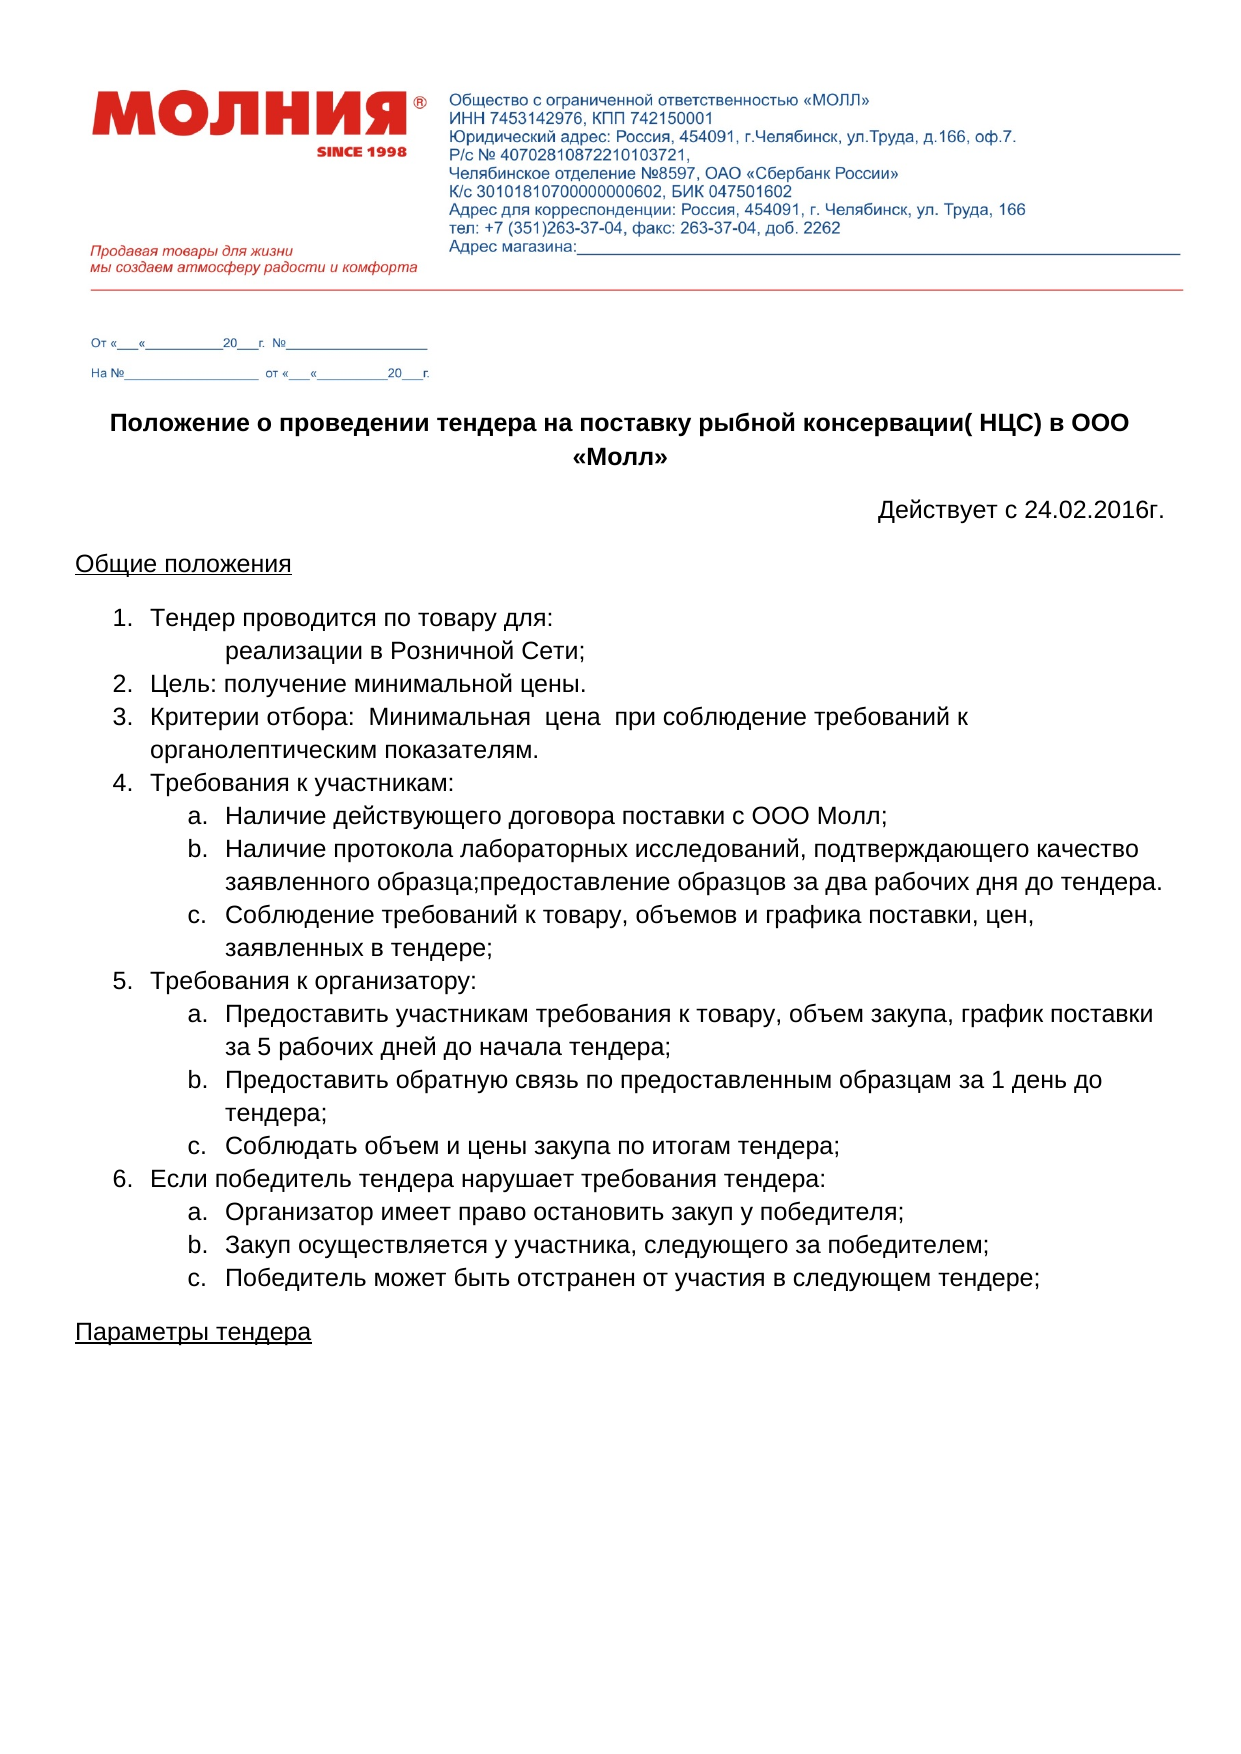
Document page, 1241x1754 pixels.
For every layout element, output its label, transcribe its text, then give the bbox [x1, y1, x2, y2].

text Параметры тендера [75, 1317, 1165, 1346]
list Критерии отбора: Минимальная цена при соблюдение требований к органолептическим показателям. [112, 702, 1165, 764]
list Цель: получение минимальной цены. [112, 669, 1165, 698]
list Требования к организатору: [112, 966, 1165, 995]
list Предоставить участникам требования к товару, объем закупа, график поставки за 5 рабочих дней до начала тендера; [187, 999, 1165, 1061]
list Победитель может быть отстранен от участия в следующем тендере; [187, 1263, 1165, 1292]
text Действует с 24.02.2016г. [75, 495, 1165, 524]
picture [0, 0, 1235, 405]
text Положение о проведении тендера на поставку рыбной консервации( НЦС) в ООО «Молл» [75, 75, 1165, 470]
list Наличие действующего договора поставки с ООО Молл; [187, 801, 1165, 830]
list Если победитель тендера нарушает требования тендера: [112, 1164, 1165, 1193]
list Закуп осуществляется у участника, следующего за победителем; [187, 1230, 1165, 1259]
list Соблюдать объем и цены закупа по итогам тендера; [187, 1131, 1165, 1160]
list реализации в Розничной Сети; [225, 636, 1165, 665]
text Общие положения [75, 549, 1165, 578]
list Организатор имеет право остановить закуп у победителя; [187, 1197, 1165, 1226]
list Соблюдение требований к товару, объемов и графика поставки, цен, заявленных в тендере; [187, 900, 1165, 962]
list Требования к участникам: [112, 768, 1165, 797]
list Наличие протокола лабораторных исследований, подтверждающего качество заявленного образца;предоставление образцов за два рабочих дня до тендера. [187, 834, 1165, 896]
list Тендер проводится по товару для: [112, 603, 1165, 632]
list Предоставить обратную связь по предоставленным образцам за 1 день до тендера; [187, 1065, 1165, 1127]
